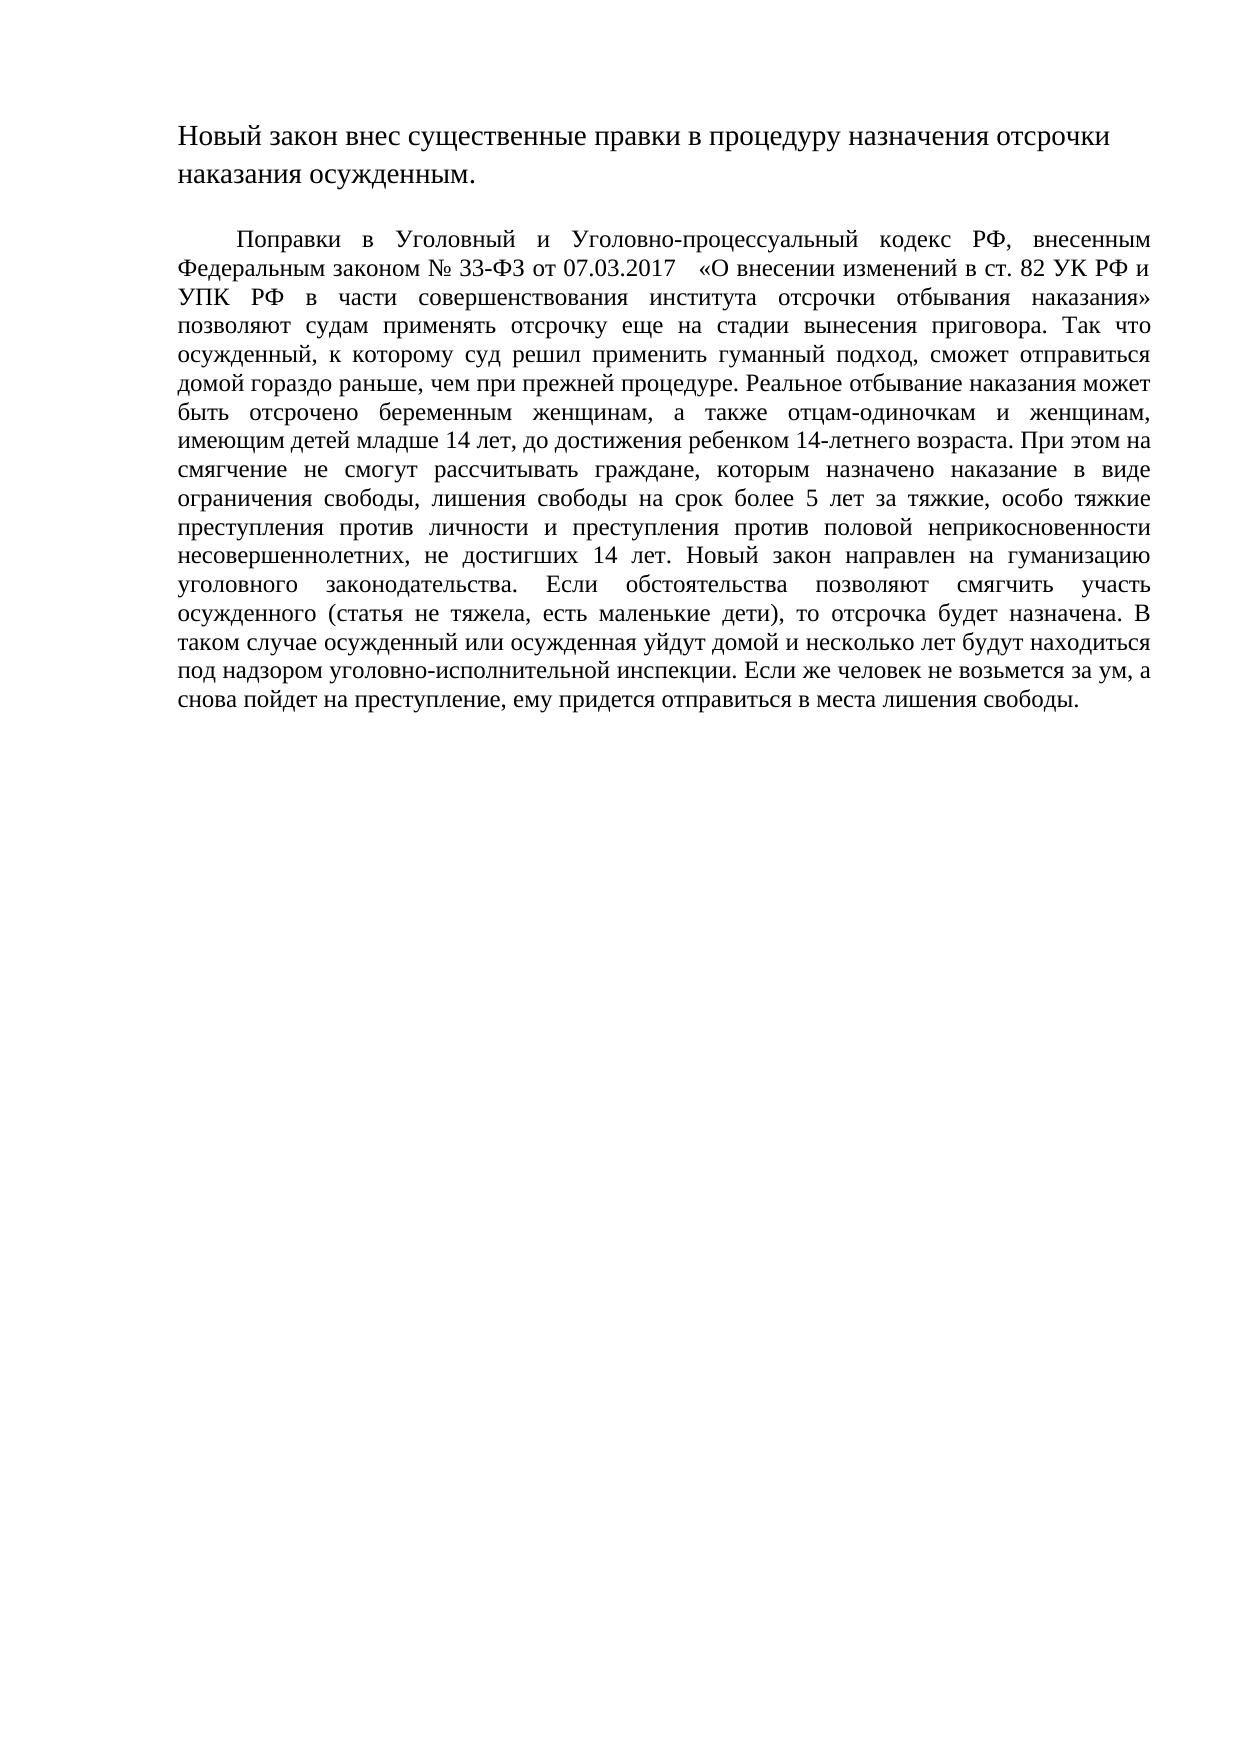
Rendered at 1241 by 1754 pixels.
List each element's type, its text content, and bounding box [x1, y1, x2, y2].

text Новый закон внес существенные правки в процедуру назначения отсрочки наказания осужденным. [177, 118, 1152, 190]
text Поправки в Уголовный и Уголовно-процессуальный кодекс РФ, внесенным Федеральным законом № 33-ФЗ от 07.03.2017 «О внесении изменений в ст. 82 УК РФ и УПК РФ в части совершенствования института отсрочки отбывания наказания» позволяют судам применять отсрочку еще на стадии вынесения приговора. Так что осужденный, к которому суд решил применить гуманный подход, сможет отправиться домой гораздо раньше, чем при прежней процедуре. Реальное отбывание наказания может быть отсрочено беременным женщинам, а также отцам-одиночкам и женщинам, имеющим детей младше 14 лет, до достижения ребенком 14-летнего возраста. При этом на смягчение не смогут рассчитывать граждане, которым назначено наказание в виде ограничения свободы, лишения свободы на срок более 5 лет за тяжкие, особо тяжкие преступления против личности и преступления против половой неприкосновенности несовершеннолетних, не достигших 14 лет. Новый закон направлен на гуманизацию уголовного законодательства. Если обстоятельства позволяют смягчить участь осужденного (статья не тяжела, есть маленькие дети), то отсрочка будет назначена. В таком случае осужденный или осужденная уйдут домой и несколько лет будут находиться под надзором уголовно-исполнительной инспекции. Если же человек не возьмется за ум, а снова пойдет на преступление, ему придется отправиться в места лишения свободы. [177, 224, 1152, 713]
